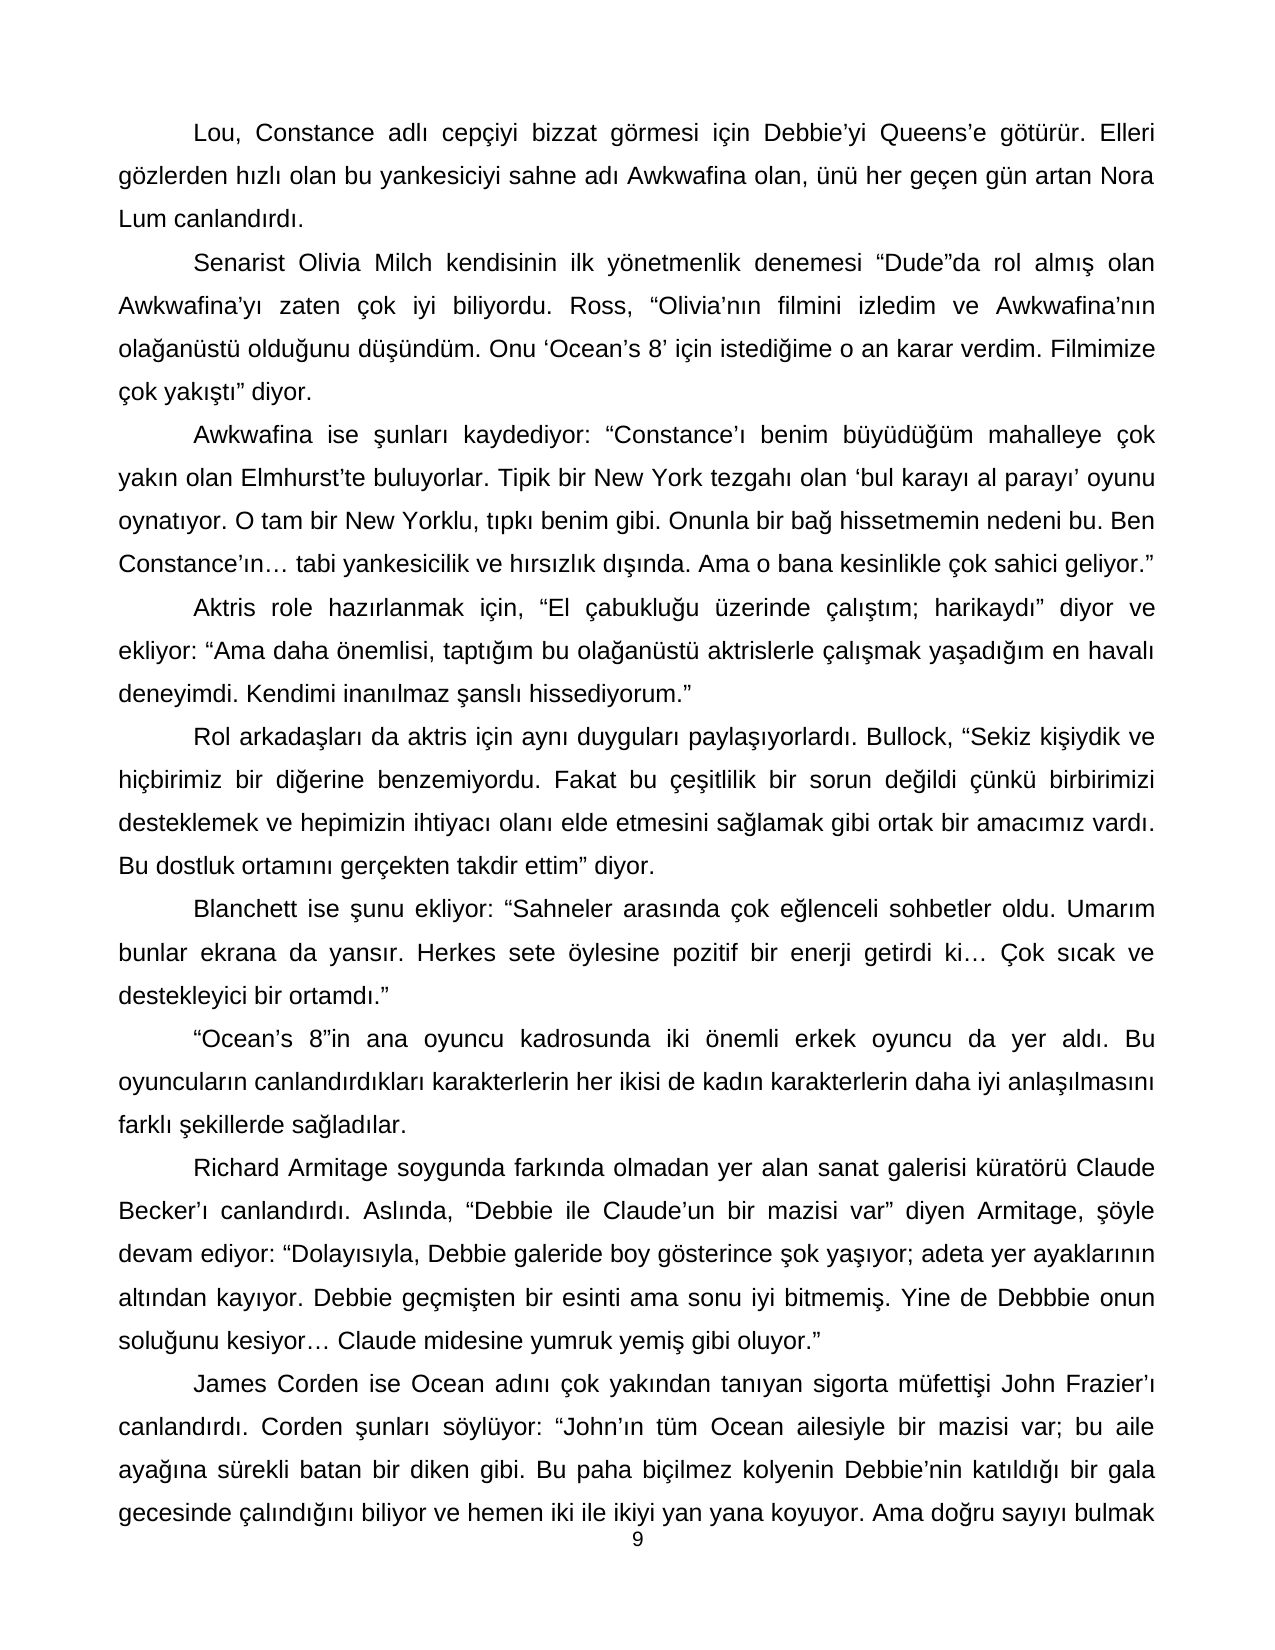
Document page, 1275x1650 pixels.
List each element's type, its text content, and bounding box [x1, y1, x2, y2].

text Lou, Constance adlı cepçiyi bizzat görmesi için Debbie’yi Queens’e götürür. Elleri gözlerden hızlı olan bu yankesiciyi sahne adı Awkwafina olan, ünü her geçen gün artan Nora Lum canlandırdı. [118, 118, 1157, 233]
text Rol arkadaşları da aktris için aynı duyguları paylaşıyorlardı. Bullock, “Sekiz kişiydik ve hiçbirimiz bir diğerine benzemiyordu. Fakat bu çeşitlilik bir sorun değildi çünkü birbirimizi desteklemek ve hepimizin ihtiyacı olanı elde etmesini sağlamak gibi ortak bir amacımız vardı. Bu dostluk ortamını gerçekten takdir ettim” diyor. [118, 722, 1157, 880]
text Blanchett ise şunu ekliyor: “Sahneler arasında çok eğlenceli sohbetler oldu. Umarım bunlar ekrana da yansır. Herkes sete öylesine pozitif bir enerji getirdi ki… Çok sıcak ve destekleyici bir ortamdı.” [118, 894, 1157, 1009]
text “Ocean’s 8”in ana oyuncu kadrosunda iki önemli erkek oyuncu da yer aldı. Bu oyuncuların canlandırdıkları karakterlerin her ikisi de kadın karakterlerin daha iyi anlaşılmasını farklı şekillerde sağladılar. [118, 1024, 1157, 1139]
text Richard Armitage soygunda farkında olmadan yer alan sanat galerisi küratörü Claude Becker’ı canlandırdı. Aslında, “Debbie ile Claude’un bir mazisi var” diyen Armitage, şöyle devam ediyor: “Dolayısıyla, Debbie galeride boy gösterince şok yaşıyor; adeta yer ayaklarının altından kayıyor. Debbie geçmişten bir esinti ama sonu iyi bitmemiş. Yine de Debbbie onun soluğunu kesiyor… Claude midesine yumruk yemiş gibi oluyor.” [118, 1153, 1157, 1354]
text Awkwafina ise şunları kaydediyor: “Constance’ı benim büyüdüğüm mahalleye çok yakın olan Elmhurst’te buluyorlar. Tipik bir New York tezgahı olan ‘bul karayı al parayı’ oyunu oynatıyor. O tam bir New Yorklu, tıpkı benim gibi. Onunla bir bağ hissetmemin nedeni bu. Ben Constance’ın… tabi yankesicilik ve hırsızlık dışında. Ama o bana kesinlikle çok sahici geliyor.” [118, 420, 1157, 578]
text Aktris role hazırlanmak için, “El çabukluğu üzerinde çalıştım; harikaydı” diyor ve ekliyor: “Ama daha önemlisi, taptığım bu olağanüstü aktrislerle çalışmak yaşadığım en havalı deneyimdi. Kendimi inanılmaz şanslı hissediyorum.” [118, 592, 1157, 707]
text Senarist Olivia Milch kendisinin ilk yönetmenlik denemesi “Dude”da rol almış olan Awkwafina’yı zaten çok iyi biliyordu. Ross, “Olivia’nın filmini izledim ve Awkwafina’nın olağanüstü olduğunu düşündüm. Onu ‘Ocean’s 8’ için istediğime o an karar verdim. Filmimize çok yakıştı” diyor. [118, 247, 1157, 406]
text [118, 1369, 1157, 1527]
